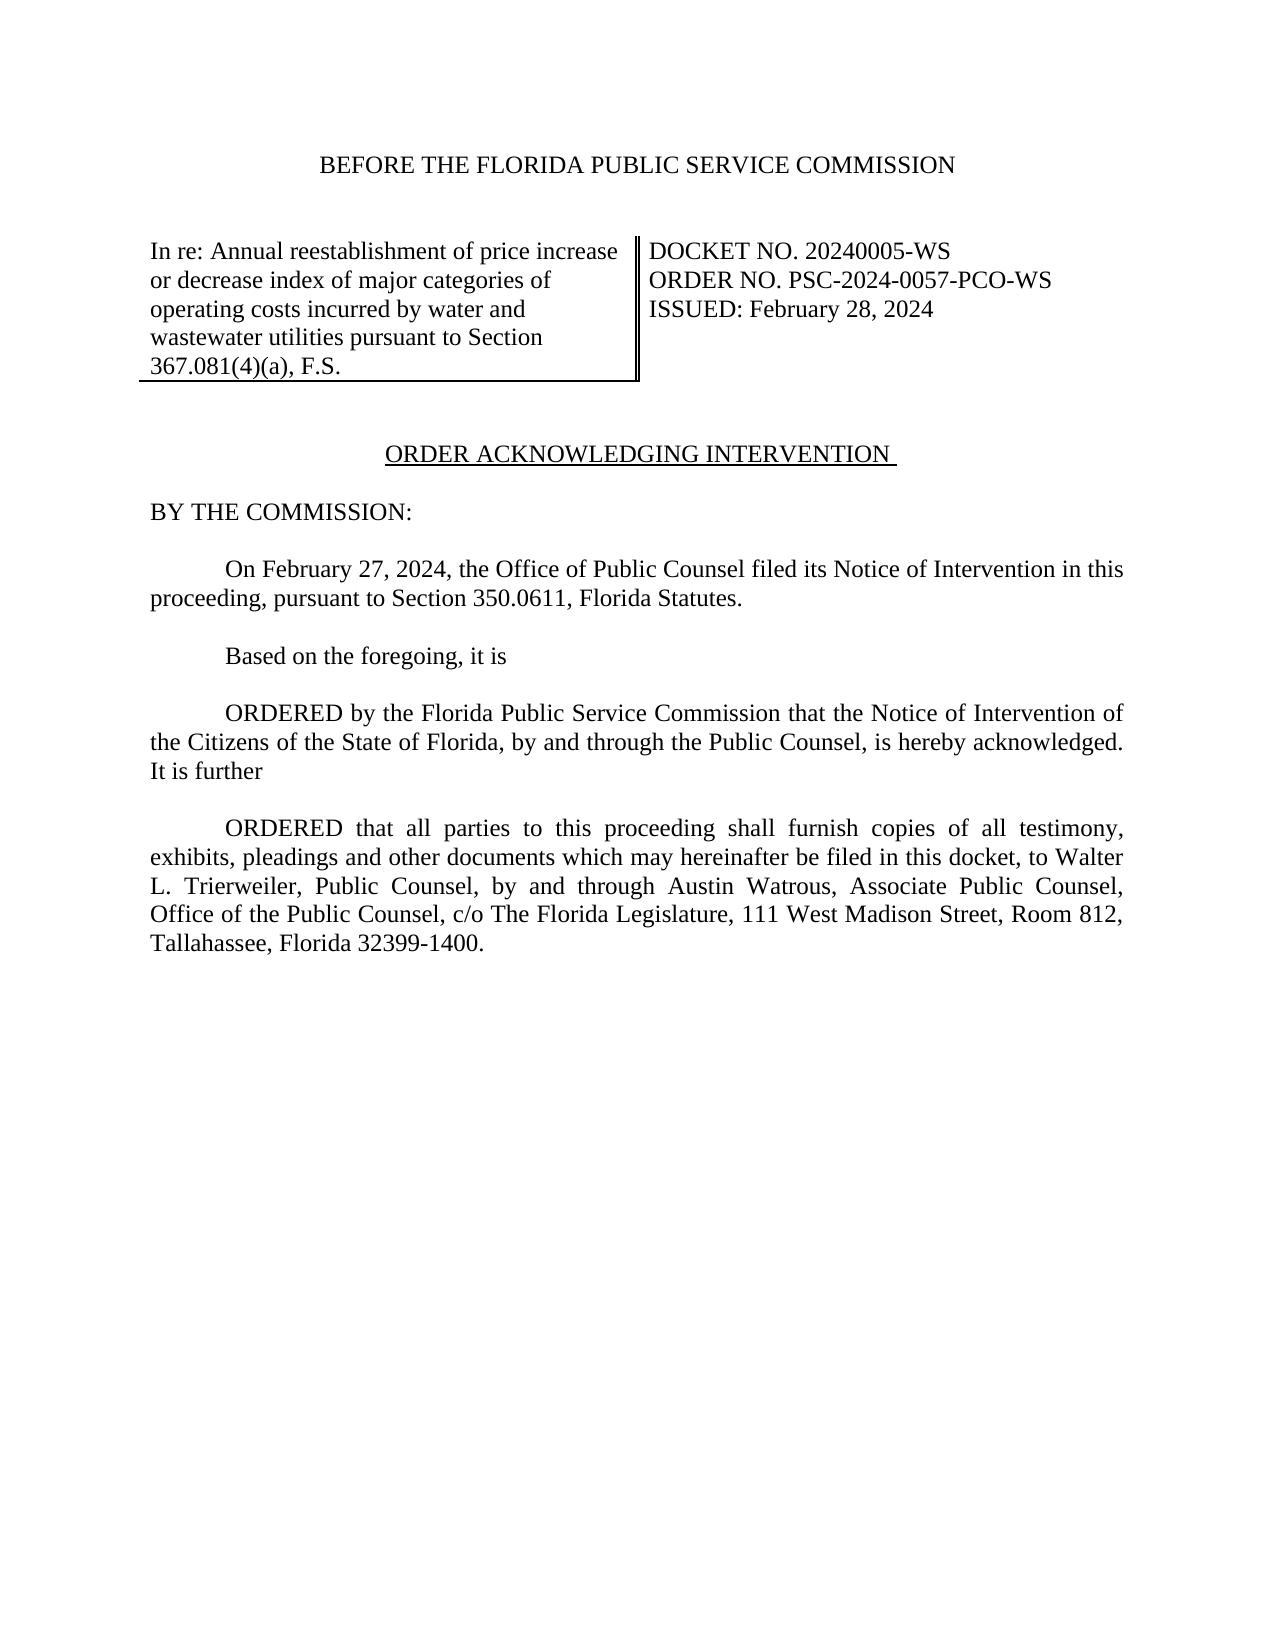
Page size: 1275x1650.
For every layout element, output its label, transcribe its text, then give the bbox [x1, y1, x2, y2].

text ORDERED by the Florida Public Service Commission that the Notice of Intervention of the Citizens of the State of , by and through the Public Counsel, is hereby acknowledged. It is further [150, 698, 1125, 784]
subtitle BEFORE THE FLORIDA PUBLIC SERVICE COMMISSION [150, 150, 1125, 179]
text ORDER ACKNOWLEDGING INTERVENTION [150, 439, 1125, 468]
text ORDERED that all parties to this proceeding shall furnish copies of all testimony, exhibits, pleadings and other documents which may hereinafter be filed in this docket, to Walter L. Trierweiler, Public Counsel, by and through Austin Watrous, Associate Public Counsel, Office of the Public Counsel, c/o The Florida Legislature, 111 West Madison Street, Room 812, Tallahassee, Florida 32399-1400. [150, 813, 1125, 957]
text Based on the foregoing, it is [150, 641, 1125, 669]
table_header In re: Annual reestablishment of price increase or decrease index of major categories of operating costs incurred by water and wastewater utilities pursuant to Section 367.081(4)(a), F.S. [139, 236, 635, 380]
text On February 27, 2024, the Office of Public Counsel filed its Notice of Intervention in this proceeding, pursuant to Section 350.0611, Florida Statutes. [150, 554, 1125, 612]
table_header DOCKET NO. 20240005-WS ORDER NO. PSC-2024-0057-PCO-WS ISSUED: February 28, 2024 [640, 236, 1136, 380]
text BY THE COMMISSION: [150, 497, 1125, 526]
